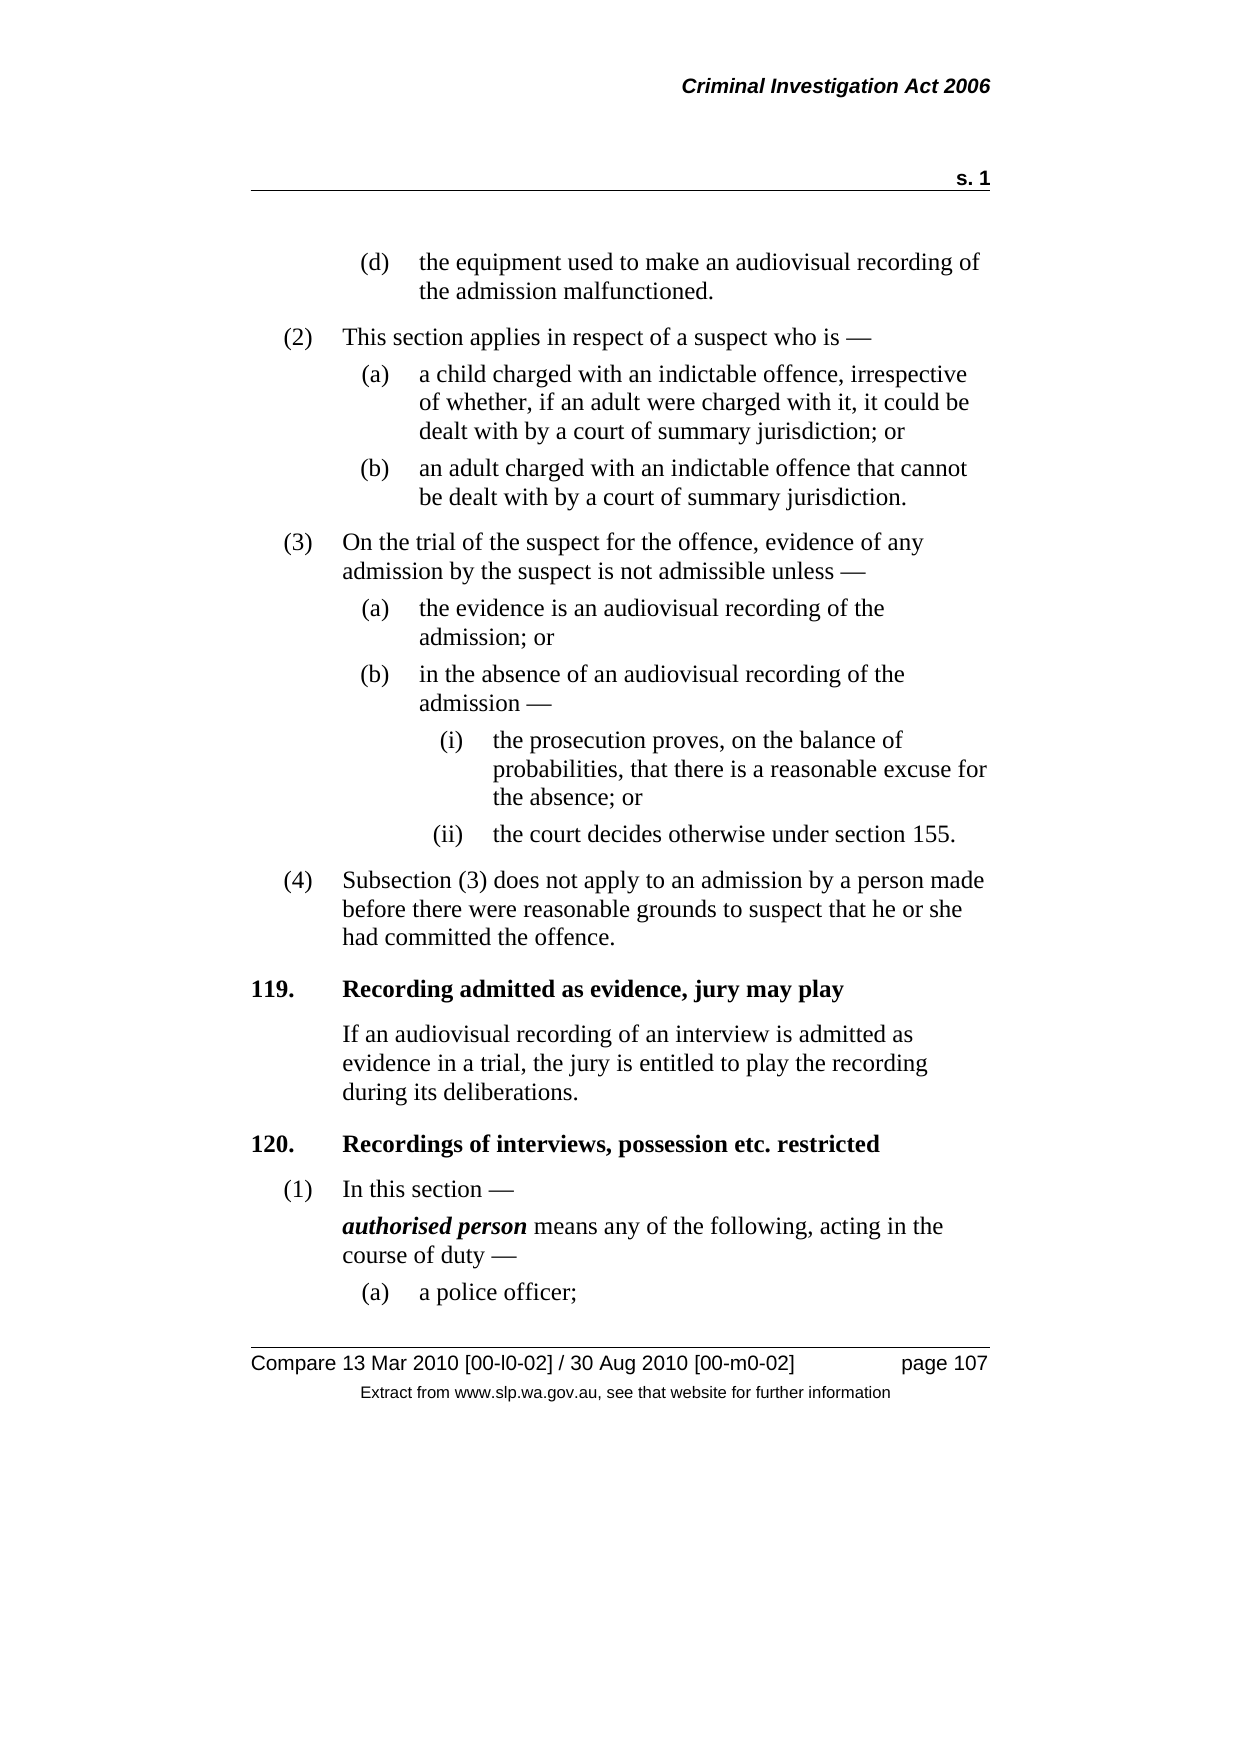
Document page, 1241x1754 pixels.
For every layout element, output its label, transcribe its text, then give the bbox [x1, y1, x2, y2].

subtitle 119. Recording admitted as evidence, jury may play [251, 974, 990, 1003]
text authorised person means any of the following, acting in the course of duty — [251, 1211, 990, 1269]
text If an audiovisual recording of an interview is admitted as evidence in a trial, the jury is entitled to play the recording during its deliberations. [251, 1019, 990, 1106]
subtitle 120. Recordings of interviews, possession etc. restricted [251, 1129, 990, 1157]
text (d) the equipment used to make an audiovisual recording of the admission malfunctioned. [251, 247, 990, 305]
text (b) in the absence of an audiovisual recording of the admission — [251, 659, 990, 717]
text (2) This section applies in respect of a suspect who is — [251, 322, 990, 350]
text (a) a child charged with an indictable offence, irrespective of whether, if an adult were charged with it, it could be dealt with by a court of summary jurisdiction; or [251, 359, 990, 445]
text (3) On the trial of the suspect for the offence, evidence of any admission by the suspect is not admissible unless — [251, 527, 990, 585]
text (i) the prosecution proves, on the balance of probabilities, that there is a reasonable excuse for the absence; or [251, 725, 990, 811]
text (a) the evidence is an audiovisual recording of the admission; or [251, 593, 990, 651]
text (ii) the court decides otherwise under section 155. [251, 819, 990, 848]
text (1) In this section — [251, 1174, 990, 1203]
text (b) an adult charged with an indictable offence that cannot be dealt with by a court of summary jurisdiction. [251, 453, 990, 511]
text (4) Subsection (3) does not apply to an admission by a person made before there were reasonable grounds to suspect that he or she had committed the offence. [251, 865, 990, 951]
text (a) a police officer; [251, 1277, 990, 1306]
